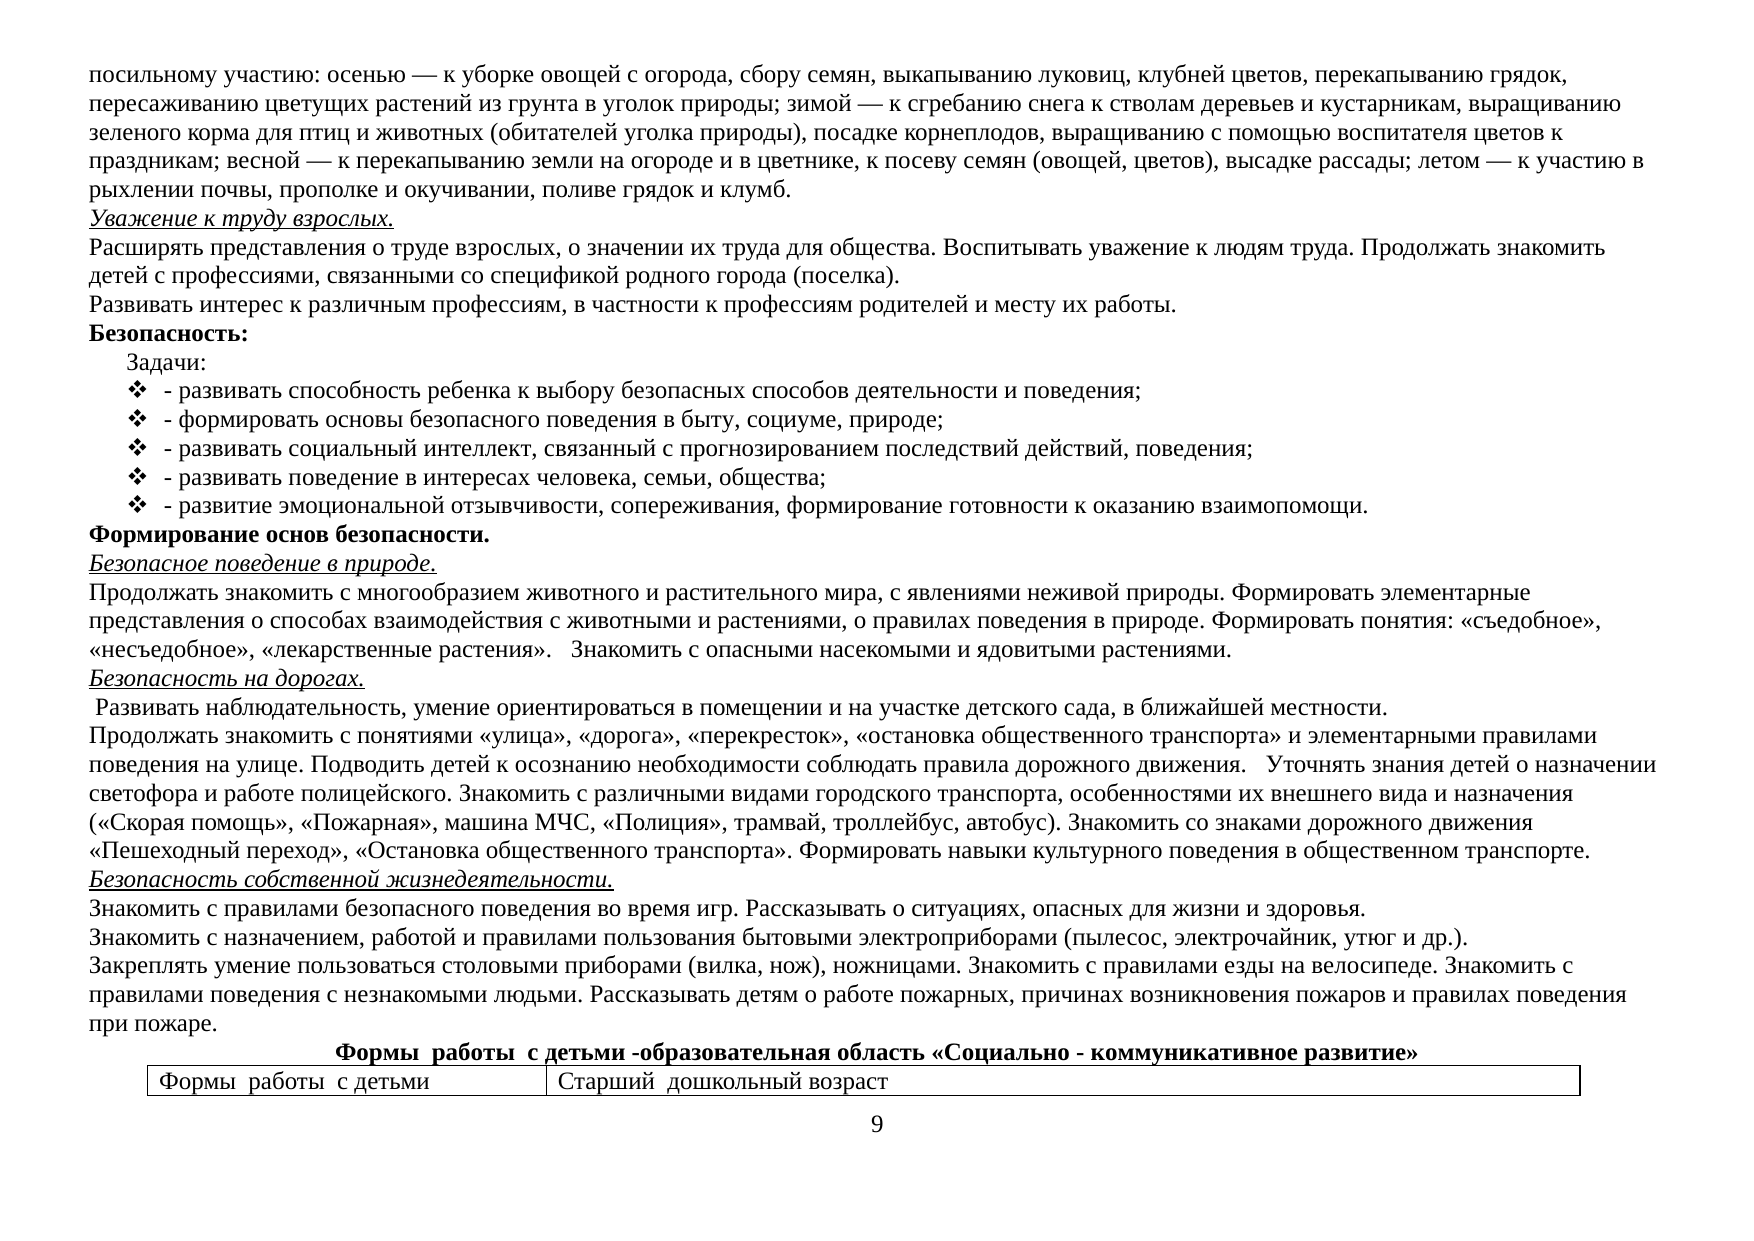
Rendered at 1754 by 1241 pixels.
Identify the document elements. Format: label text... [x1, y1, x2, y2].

text Безопасность: [89, 318, 1663, 347]
list - развитие эмоциональной отзывчивости, сопереживания, формирование готовности к оказанию взаимопомощи. [126, 490, 1663, 519]
list - развивать поведение в интересах человека, семьи, общества; [126, 462, 1663, 490]
table_header Формы работы с детьми [148, 1066, 546, 1095]
text Расширять представления о труде взрослых, о значении их труда для общества. Воспитывать уважение к людям труда. Продолжать знакомить детей с профессиями, связанными со спецификой родного города (поселка). Развивать интерес к различным профессиям, в частности к профессиям родителей и месту их работы. [89, 232, 1665, 318]
text Формирование основ безопасности. [89, 519, 1665, 548]
text Знакомить с правилами безопасного поведения во время игр. Рассказывать о ситуациях, опасных для жизни и здоровья. Знакомить с назначением, работой и правилами пользования бытовыми электроприборами (пылесос, электрочайник, утюг и др.). Закреплять умение пользоваться столовыми приборами (вилка, нож), ножницами. Знакомить с правилами езды на велосипеде. Знакомить с правилами поведения с незнакомыми людьми. Рассказывать детям о работе пожарных, причинах возникновения пожаров и правилах поведения при пожаре. [89, 893, 1665, 1037]
text Формы работы с детьми -образовательная область «Социально - коммуникативное развитие» [89, 1037, 1665, 1065]
table_header Старший дошкольный возраст [547, 1066, 1579, 1095]
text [89, 59, 1665, 232]
list - формировать основы безопасного поведения в быту, социуме, природе; [126, 404, 1663, 433]
list - развивать социальный интеллект, связанный с прогнозированием последствий действий, поведения; [126, 433, 1663, 462]
text Задачи: [89, 347, 1663, 375]
list - развивать способность ребенка к выбору безопасных способов деятельности и поведения; [126, 375, 1663, 404]
text Развивать наблюдательность, умение ориентироваться в помещении и на участке детского сада, в ближайшей местности. Продолжать знакомить с понятиями «улица», «дорога», «перекресток», «остановка общественного транспорта» и элементарными правилами поведения на улице. Подводить детей к осознанию необходимости соблюдать правила дорожного движения. Уточнять знания детей о назначении светофора и работе полицейского. Знакомить с различными видами городского транспорта, особенностями их внешнего вида и назначения («Скорая помощь», «Пожарная», машина МЧС, «Полиция», трамвай, троллейбус, автобус). Знакомить со знаками дорожного движения «Пешеходный переход», «Остановка общественного транспорта». Формировать навыки культурного поведения в общественном транспорте. Безопасность собственной жизнедеятельности. [89, 692, 1665, 893]
text Безопасное поведение в природе. [89, 548, 1665, 577]
text Продолжать знакомить с многообразием животного и растительного мира, с явлениями неживой природы. Формировать элементарные представления о способах взаимодействия с животными и растениями, о правилах поведения в природе. Формировать понятия: «съедобное», «несъедобное», «лекарственные растения». Знакомить с опасными насекомыми и ядовитыми растениями. Безопасность на дорогах. [89, 577, 1665, 692]
